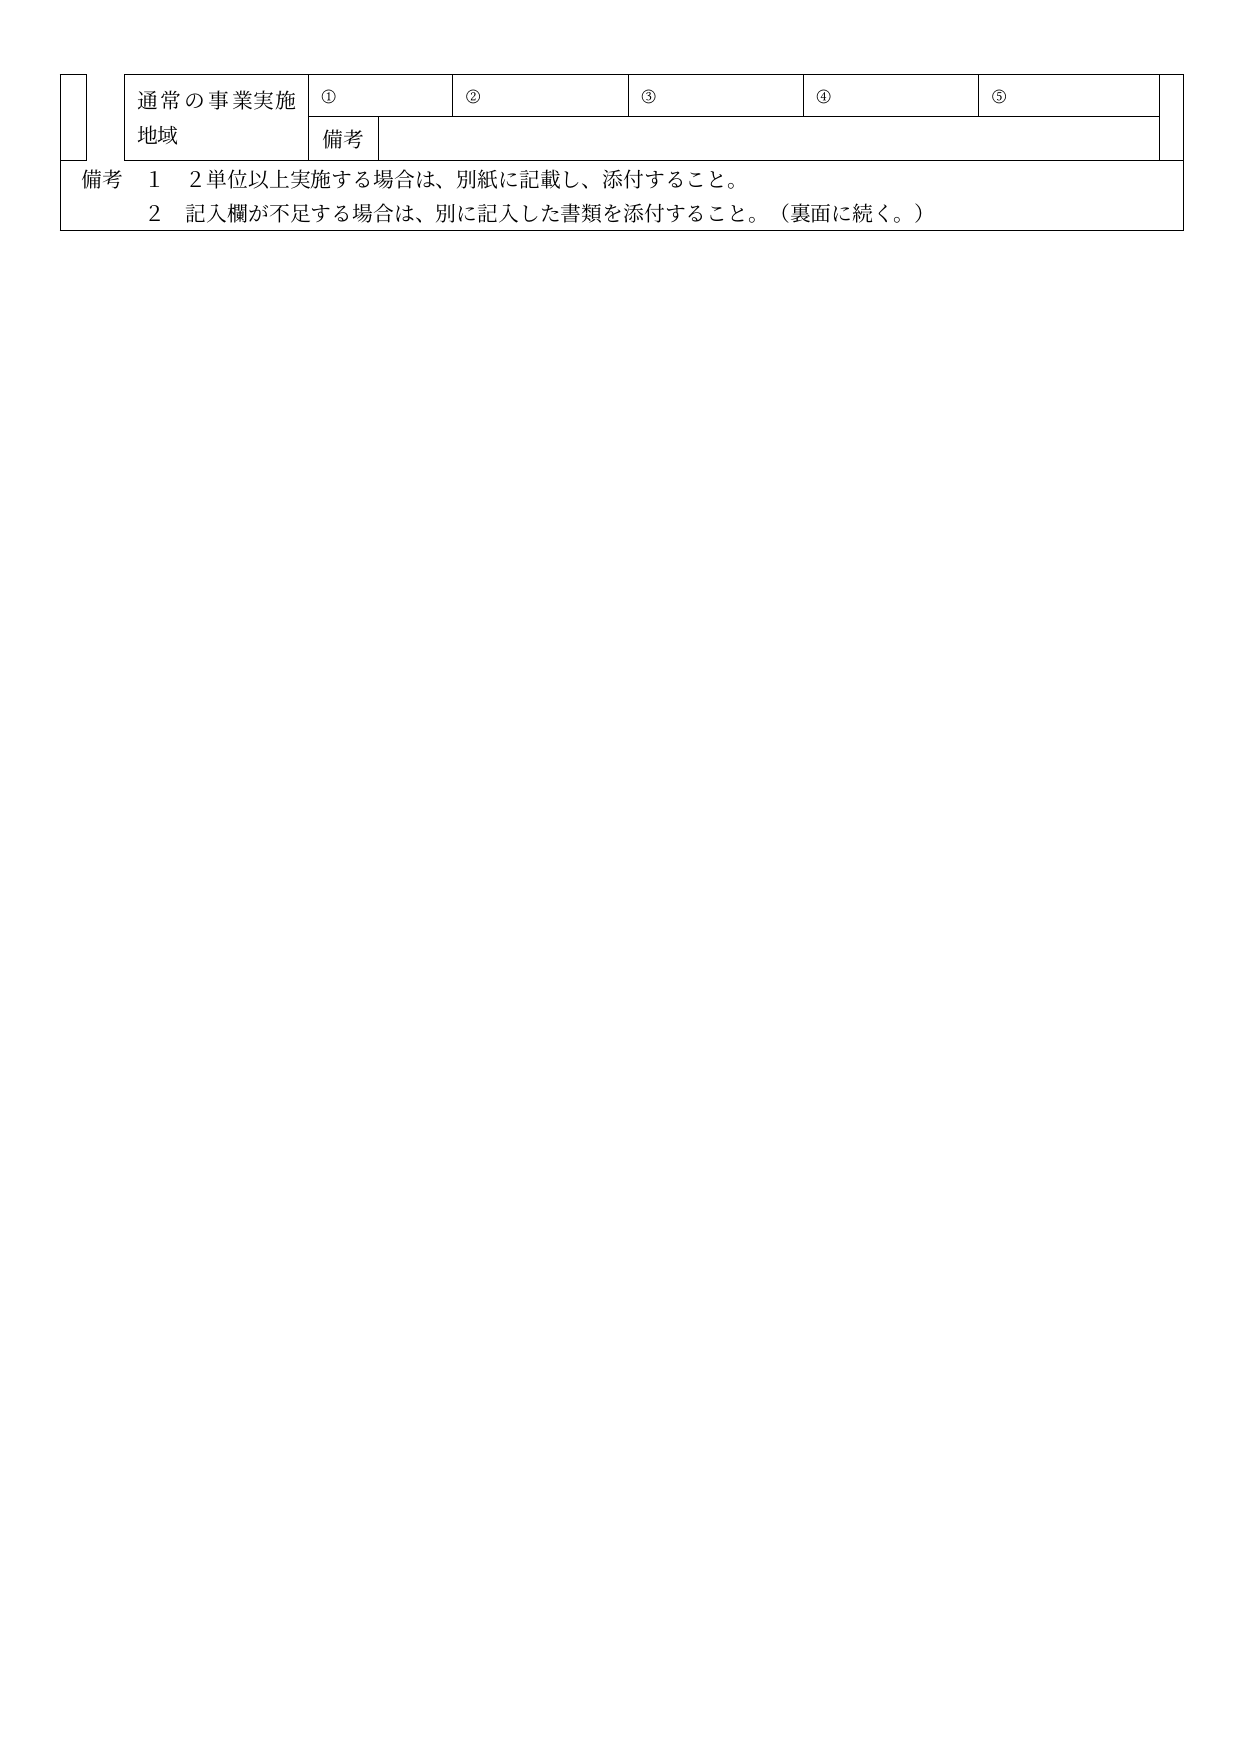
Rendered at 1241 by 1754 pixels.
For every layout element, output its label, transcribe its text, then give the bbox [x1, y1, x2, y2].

table_cell ① [309, 75, 452, 116]
table_cell ⑤ [979, 75, 1159, 116]
table_cell 通常の事業実施地域 [125, 75, 308, 159]
table_cell ④ [804, 75, 978, 116]
table_cell ③ [629, 75, 803, 116]
table_cell 備考 １ ２単位以上実施する場合は、別紙に記載し、添付すること。 ２ 記入欄が不足する場合は、別に記入した書類を添付すること。（裏面に続く。） [61, 160, 1183, 230]
table_cell [379, 117, 1159, 159]
table_cell ② [453, 75, 628, 116]
table_cell 備考 [309, 117, 378, 159]
